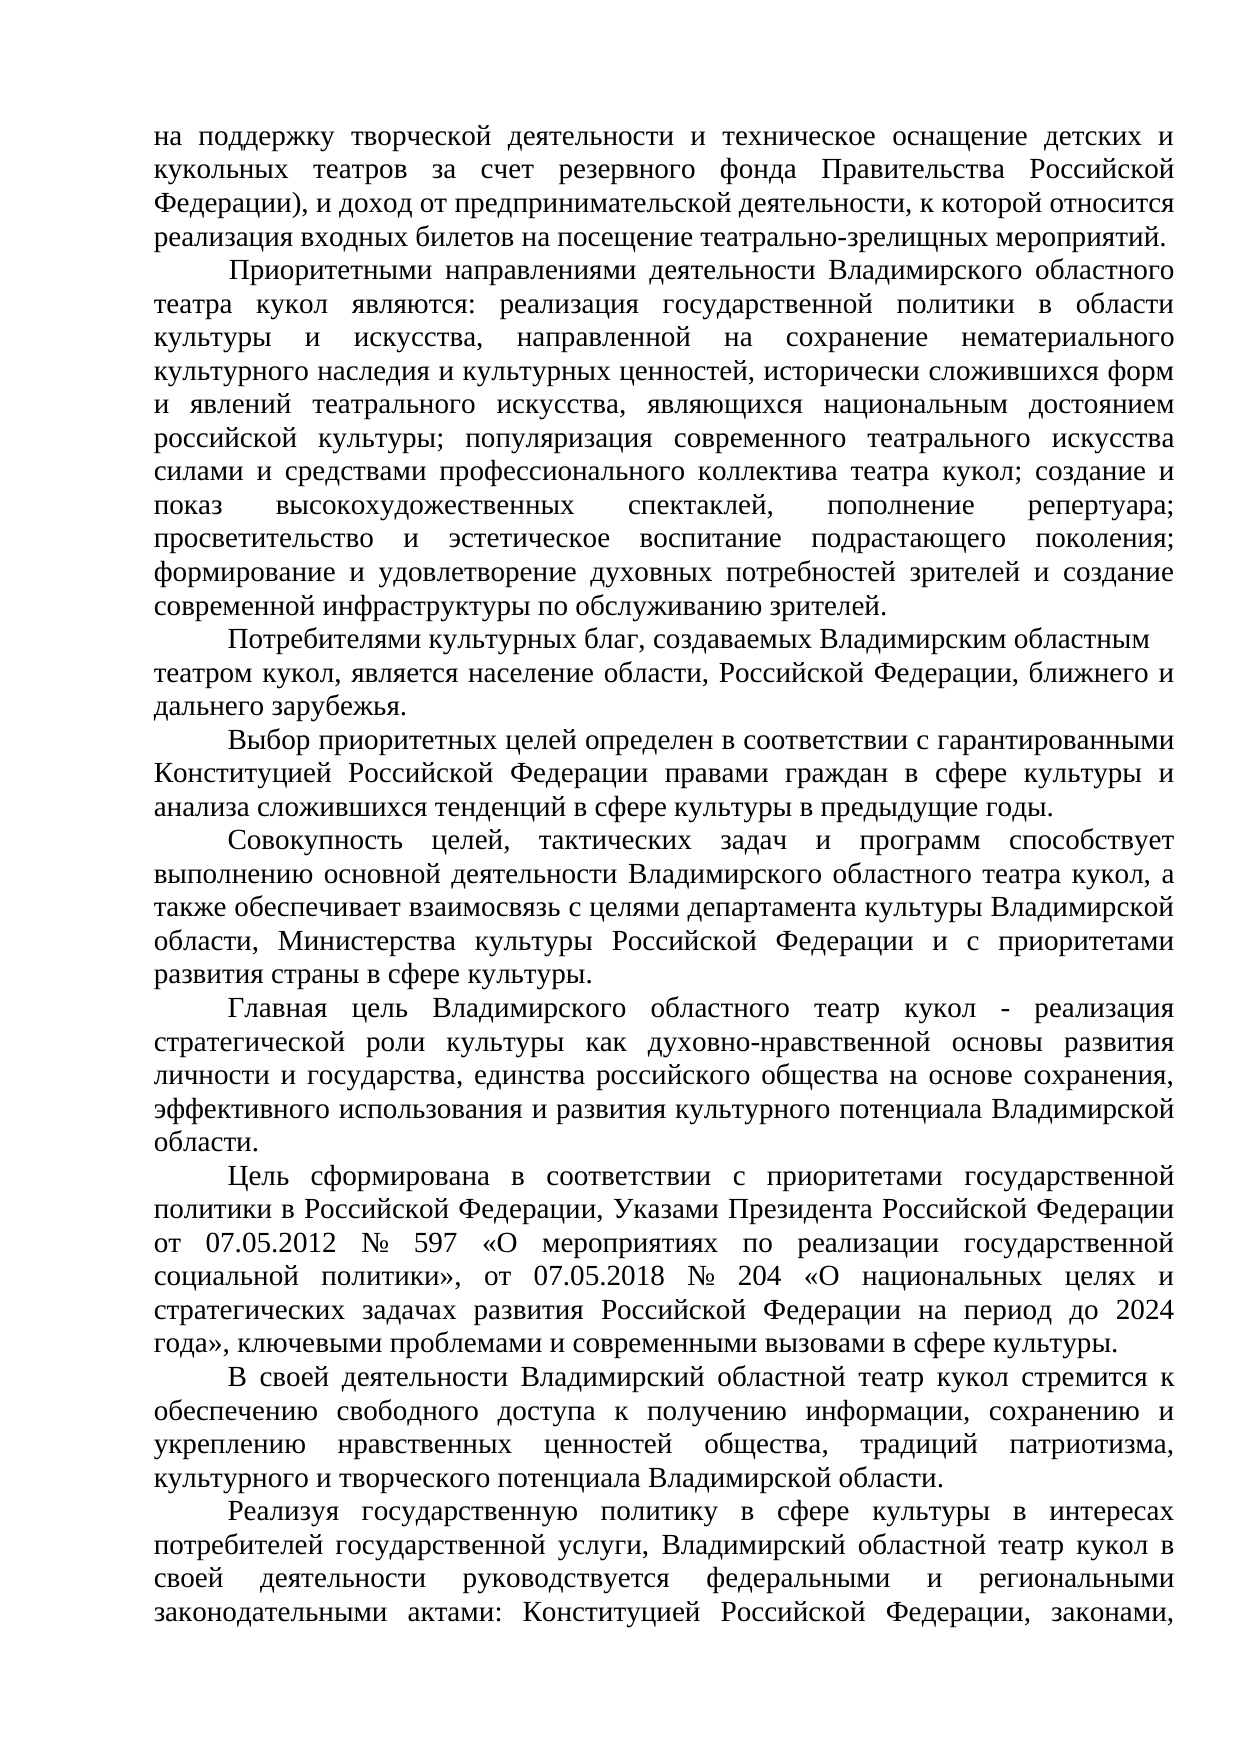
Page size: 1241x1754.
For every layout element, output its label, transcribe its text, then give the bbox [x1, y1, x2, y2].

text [153, 1493, 1175, 1627]
text В своей деятельности Владимирский областной театр кукол стремится к обеспечению свободного доступа к получению информации, сохранению и укреплению нравственных ценностей общества, традиций патриотизма, культурного и творческого потенциала Владимирской области. [153, 1359, 1175, 1493]
text Приоритетными направлениями деятельности Владимирского областного театра кукол являются: реализация государственной политики в области культуры и искусства, направленной на сохранение нематериального культурного наследия и культурных ценностей, исторически сложившихся форм и явлений театрального искусства, являющихся национальным достоянием российской культуры; популяризация современного театрального искусства силами и средствами профессионального коллектива театра кукол; создание и показ высокохудожественных спектаклей, пополнение репертуара; просветительство и эстетическое воспитание подрастающего поколения; формирование и удовлетворение духовных потребностей зрителей и создание современной инфраструктуры по обслуживанию зрителей. [153, 252, 1175, 621]
text Главная цель Владимирского областного театр кукол - реализация стратегической роли культуры как духовно-нравственной основы развития личности и государства, единства российского общества на основе сохранения, эффективного использования и развития культурного потенциала Владимирской области. [153, 990, 1175, 1158]
text Потребителями культурных благ, создаваемых Владимирским областным [153, 621, 1175, 655]
text театром кукол, является население области, Российской Федерации, ближнего и дальнего зарубежья. [153, 655, 1175, 722]
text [153, 118, 1175, 252]
text Совокупность целей, тактических задач и программ способствует выполнению основной деятельности Владимирского областного театра кукол, а также обеспечивает взаимосвязь с целями департамента культуры Владимирской области, Министерства культуры Российской Федерации и с приоритетами развития страны в сфере культуры. [153, 822, 1175, 990]
text Цель сформирована в соответствии с приоритетами государственной политики в Российской Федерации, Указами Президента Российской Федерации от 07.05.2012 № 597 «О мероприятиях по реализации государственной социальной политики», от 07.05.2018 № 204 «О национальных целях и стратегических задачах развития Российской Федерации на период до 2024 года», ключевыми проблемами и современными вызовами в сфере культуры. [153, 1158, 1175, 1359]
text Выбор приоритетных целей определен в соответствии с гарантированными Конституцией Российской Федерации правами граждан в сфере культуры и анализа сложившихся тенденций в сфере культуры в предыдущие годы. [153, 722, 1175, 822]
